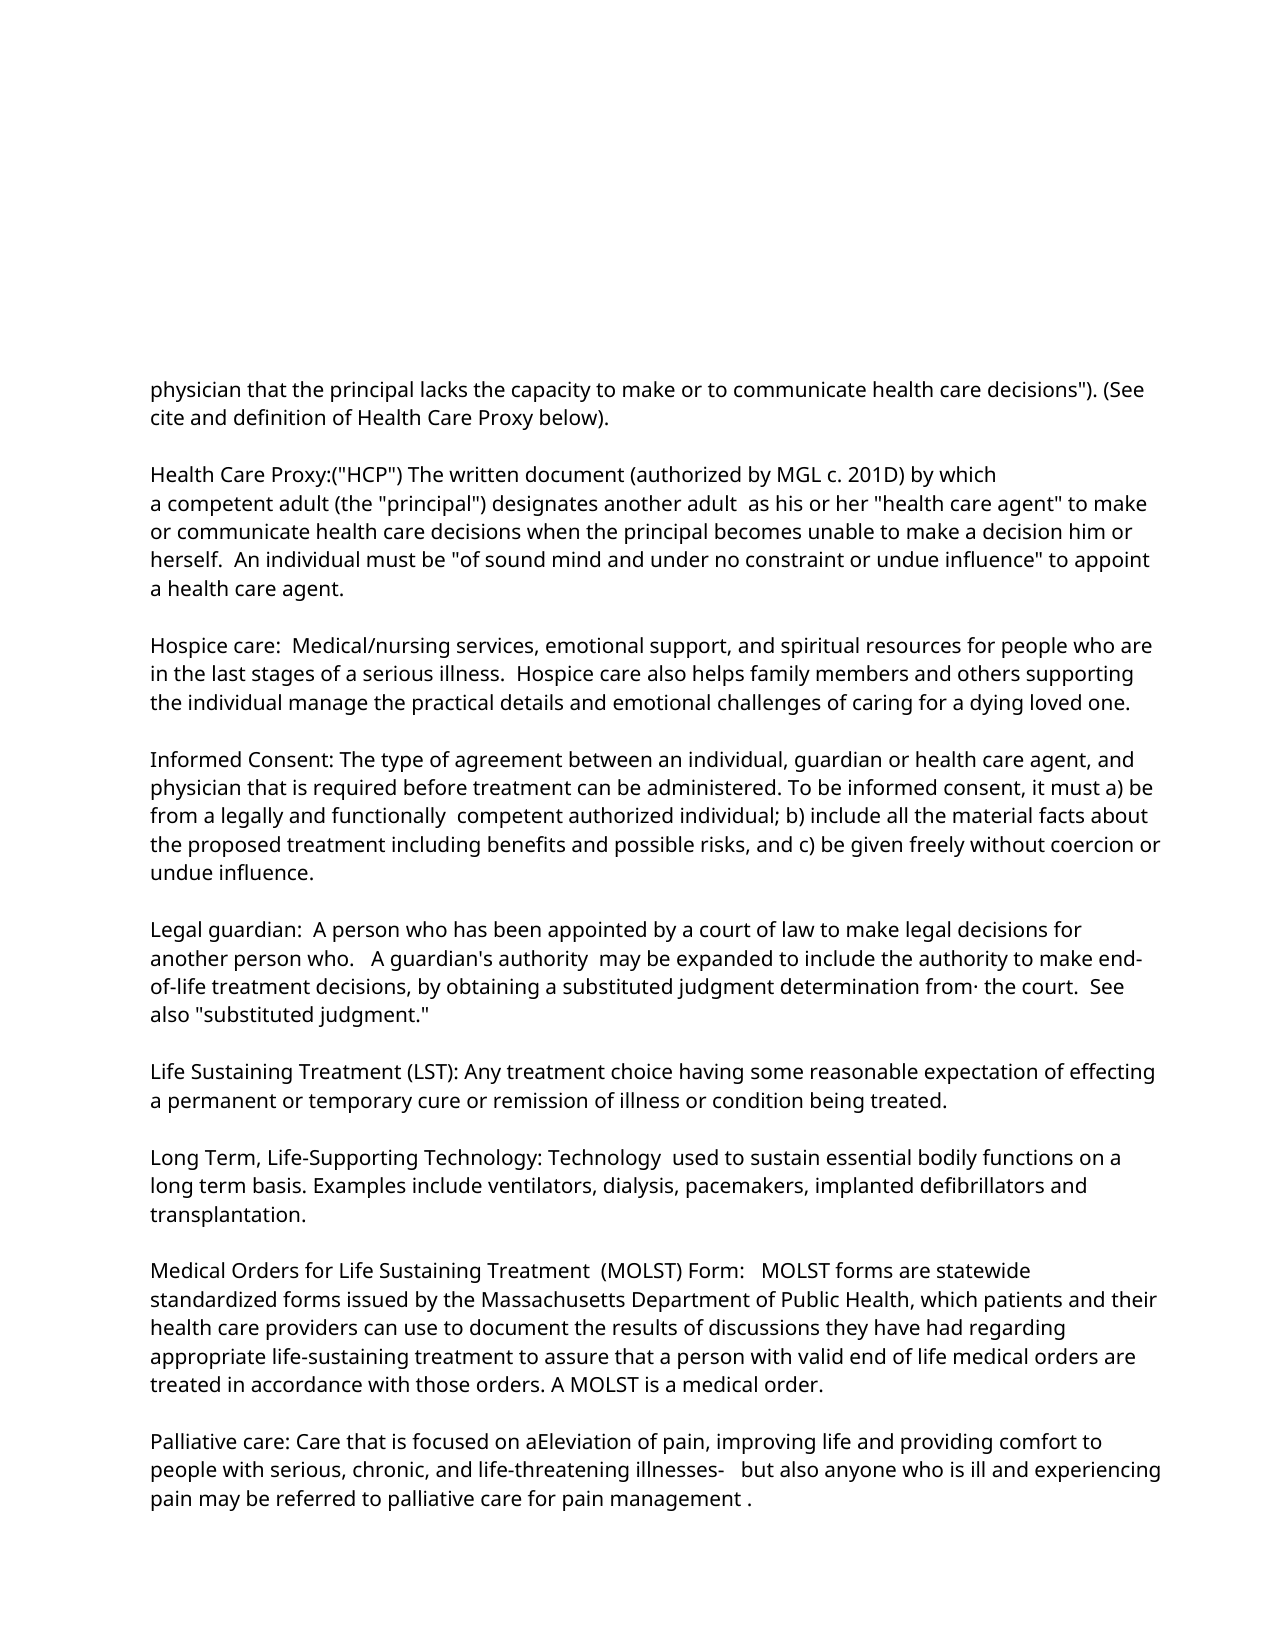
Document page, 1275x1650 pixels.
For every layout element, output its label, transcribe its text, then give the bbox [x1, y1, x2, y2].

text Life Sustaining Treatment (LST): Any treatment choice having some reasonable expectation of effecting a permanent or temporary cure or remission of illness or condition being treated. [150, 1057, 1162, 1114]
text Palliative care: Care that is focused on aEleviation of pain, improving life and providing comfort to people with serious, chronic, and life-threatening illnesses- but also anyone who is ill and experiencing pain may be referred to palliative care for pain management . [150, 1427, 1162, 1512]
text Long Term, Life-Supporting Technology: Technology used to sustain essential bodily functions on a long term basis. Examples include ventilators, dialysis, pacemakers, implanted defibrillators and transplantation. [150, 1143, 1162, 1228]
text a competent adult (the "principal") designates another adult as his or her "health care agent" to make or communicate health care decisions when the principal becomes unable to make a decision him or herself. An individual must be "of sound mind and under no constraint or undue influence" to appoint a health care agent. [150, 489, 1162, 602]
text Legal guardian: A person who has been appointed by a court of law to make legal decisions for another person who. A guardian's authority may be expanded to include the authority to make end-of-life treatment decisions, by obtaining a substituted judgment determination from· the court. See also "substituted judgment." [150, 915, 1162, 1029]
text Informed Consent: The type of agreement between an individual, guardian or health care agent, and physician that is required before treatment can be administered. To be informed consent, it must a) be from a legally and functionally competent authorized individual; b) include all the material facts about the proposed treatment including benefits and possible risks, and c) be given freely without coercion or undue influence. [150, 745, 1162, 887]
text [150, 375, 1162, 432]
text Hospice care: Medical/nursing services, emotional support, and spiritual resources for people who are in the last stages of a serious illness. Hospice care also helps family members and others supporting the individual manage the practical details and emotional challenges of caring for a dying loved one. [150, 631, 1162, 716]
text Medical Orders for Life Sustaining Treatment (MOLST) Form: MOLST forms are statewide standardized forms issued by the Massachusetts Department of Public Health, which patients and their health care providers can use to document the results of discussions they have had regarding appropriate life-sustaining treatment to assure that a person with valid end of life medical orders are treated in accordance with those orders. A MOLST is a medical order. [150, 1257, 1162, 1399]
text Health Care Proxy:("HCP") The written document (authorized by MGL c. 201D) by which [150, 460, 1162, 489]
